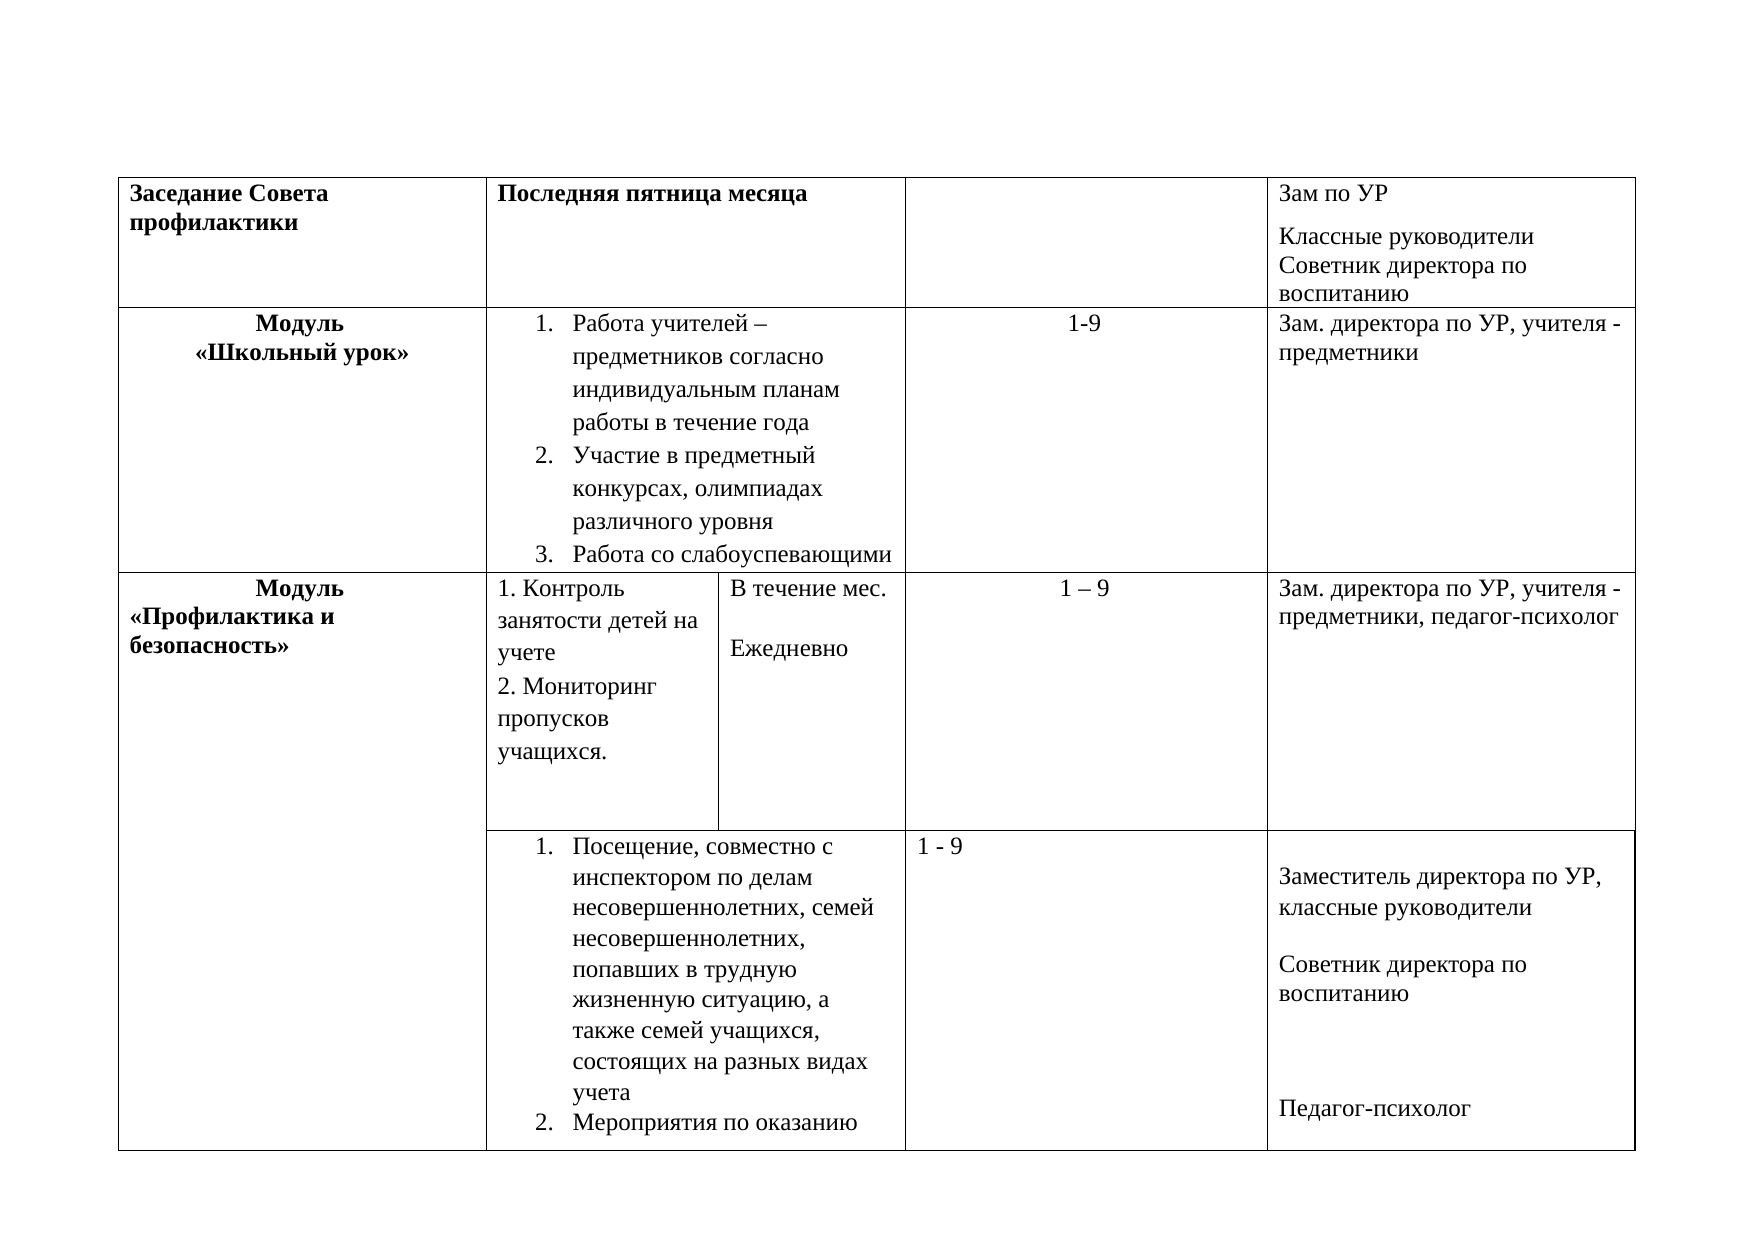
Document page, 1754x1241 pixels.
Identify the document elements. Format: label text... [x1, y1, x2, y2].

table_cell Заседание Совета профилактики [119, 178, 486, 307]
table_cell Зам. директора по УР, учителя -предметники, педагог-психолог [1268, 573, 1635, 830]
table_cell Зам по УР Классные руководители Советник директора по воспитанию [1268, 178, 1635, 307]
table_cell Последняя пятница месяца [487, 178, 905, 307]
table_cell Модуль «Профилактика и безопасность» [119, 573, 486, 1150]
table_cell Модуль «Школьный урок» [119, 308, 486, 572]
table_cell 1-9 [906, 308, 1267, 572]
table_cell Зам. директора по УР, учителя -предметники [1268, 308, 1635, 572]
table_cell 1 - 9 [906, 831, 1267, 1150]
table_cell 1. Контроль занятости детей на учете 2. Мониторинг пропусков учащихся. [487, 573, 718, 830]
table_cell 1 – 9 [906, 573, 1267, 830]
table_cell [906, 178, 1267, 307]
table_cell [1268, 831, 1634, 1150]
table_cell Работа учителей – предметников согласно индивидуальным планам работы в течение года Участие в предметный конкурсах, олимпиадах различного уровня Работа со слабоуспевающими [487, 308, 905, 572]
table_cell В течение мес. Ежедневно [719, 573, 905, 830]
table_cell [487, 831, 905, 1150]
